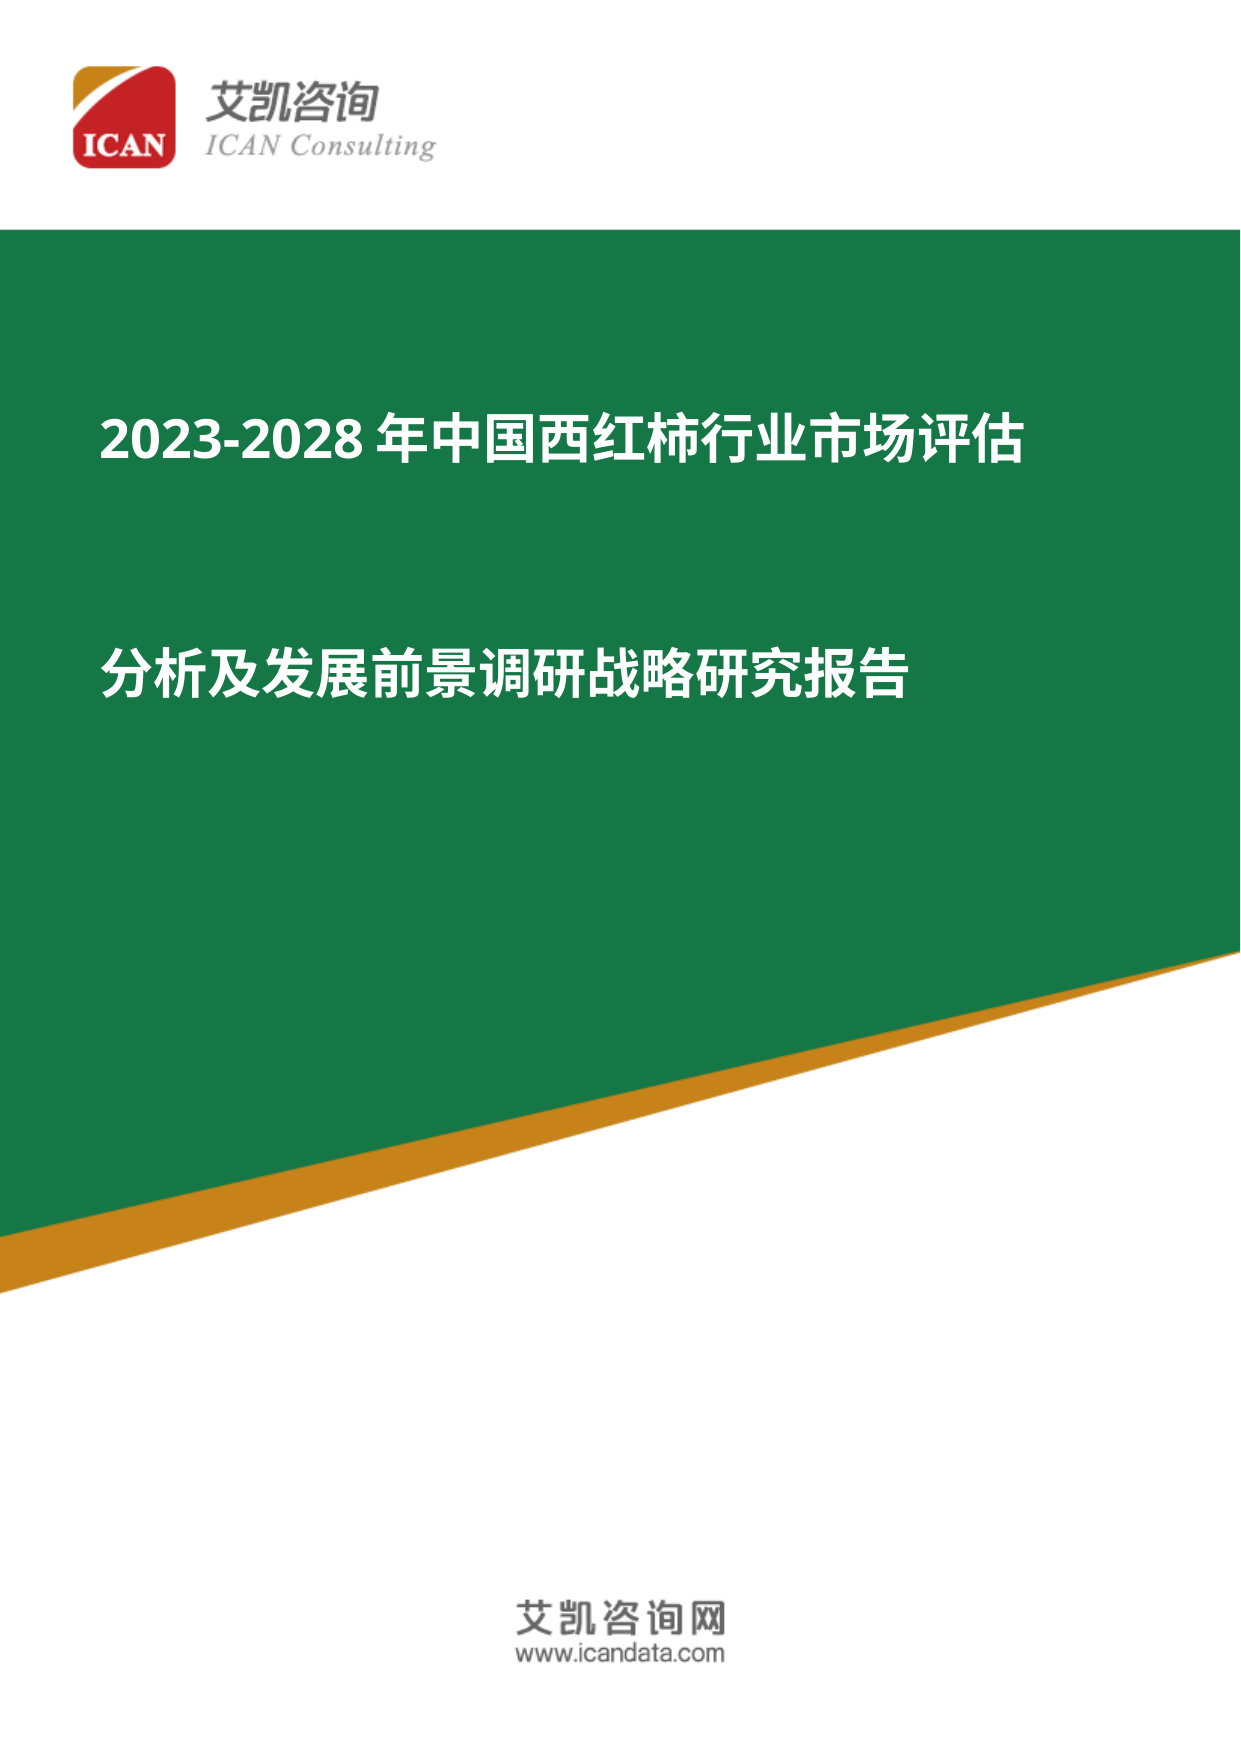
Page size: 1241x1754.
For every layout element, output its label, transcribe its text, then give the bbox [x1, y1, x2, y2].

subtitle 2023-2028年中国西红柿行业市场评估分析及发展前景调研战略研究报告 [99, 386, 1053, 718]
picture [0, 5, 1241, 1754]
